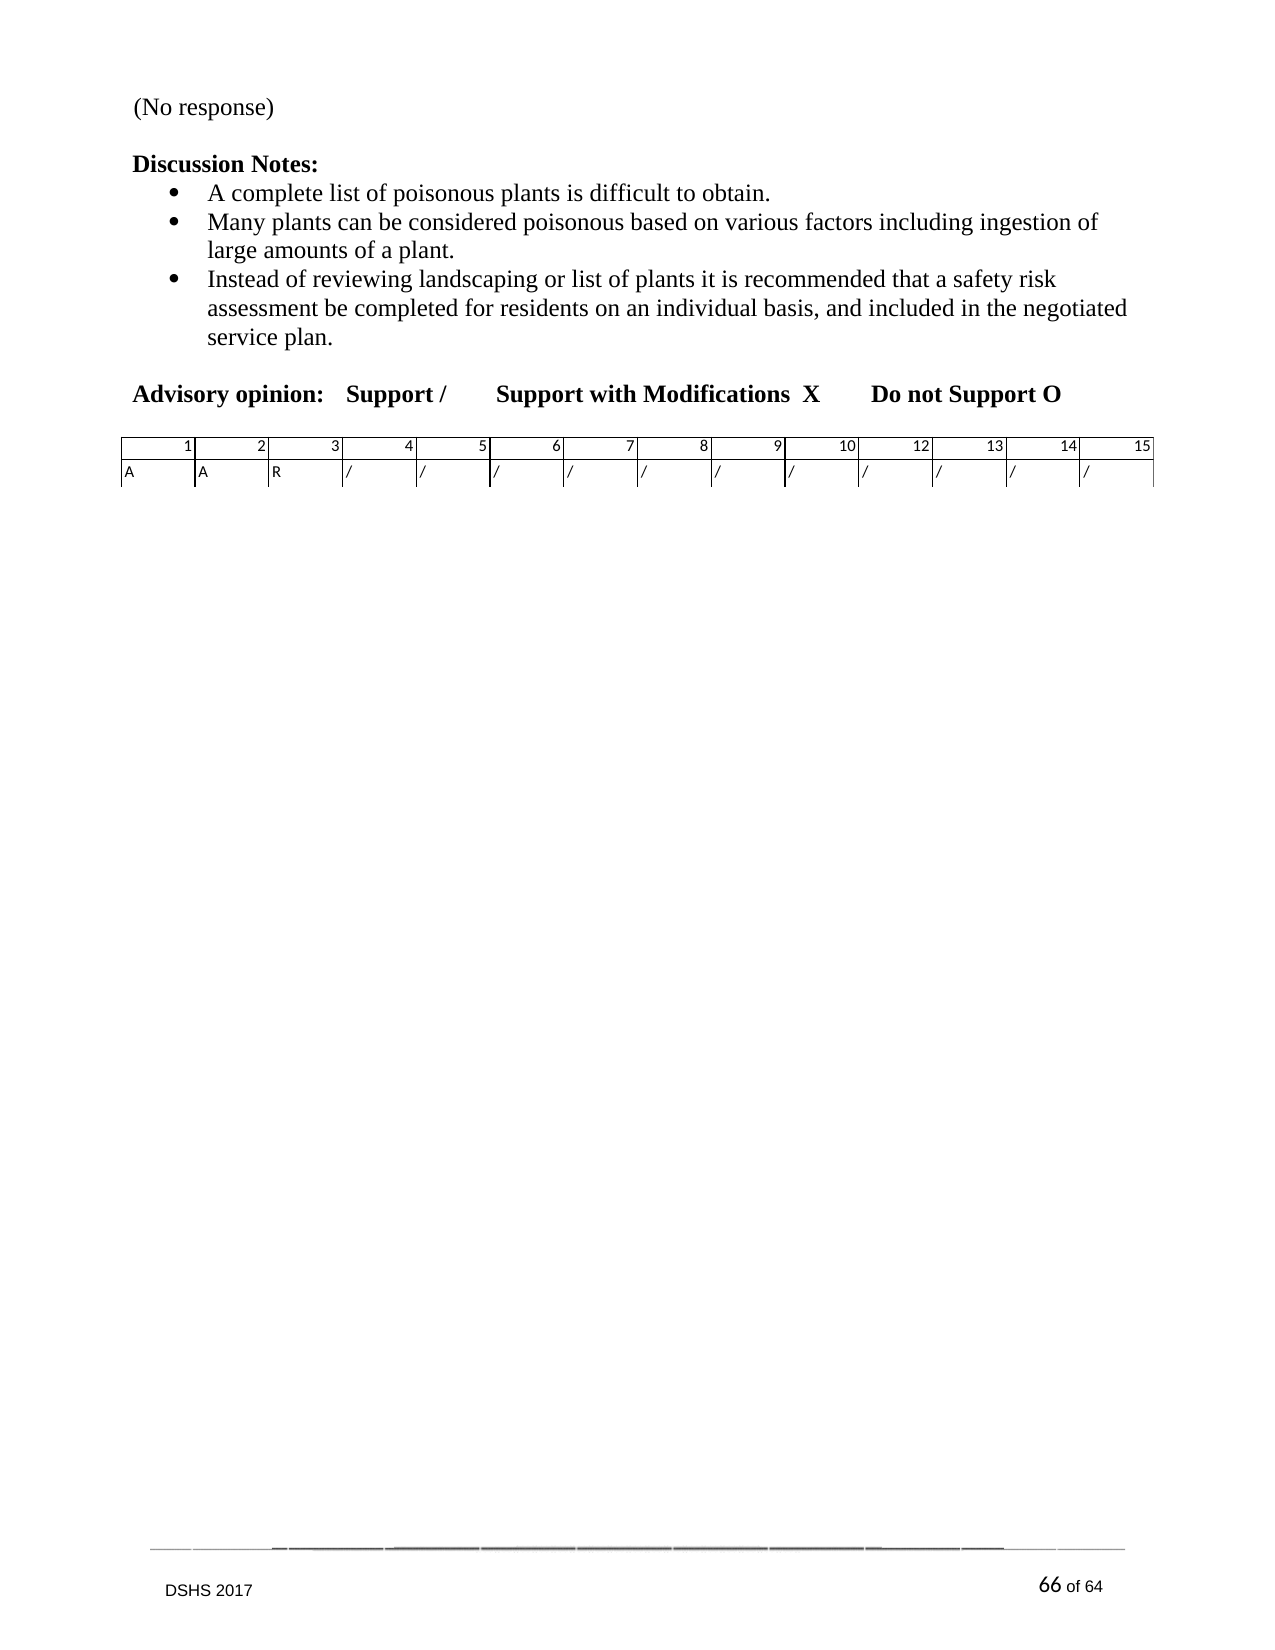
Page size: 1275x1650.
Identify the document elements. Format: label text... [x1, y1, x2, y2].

list Many plants can be considered poisonous based on various factors including ingestion of large amounts of a plant. [169, 207, 1141, 264]
list A complete list of poisonous plants is difficult to obtain. [169, 178, 1141, 207]
list Instead of reviewing landscaping or list of plants it is recommended that a safety risk assessment be completed for residents on an individual basis, and included in the negotiated service plan. [169, 264, 1141, 350]
text Advisory opinion: Support / Support with Modifications X Do not Support O [132, 379, 1154, 408]
text (No response) [121, 92, 1154, 120]
picture [150, 1545, 1125, 1553]
text Discussion Notes: [132, 149, 1143, 178]
